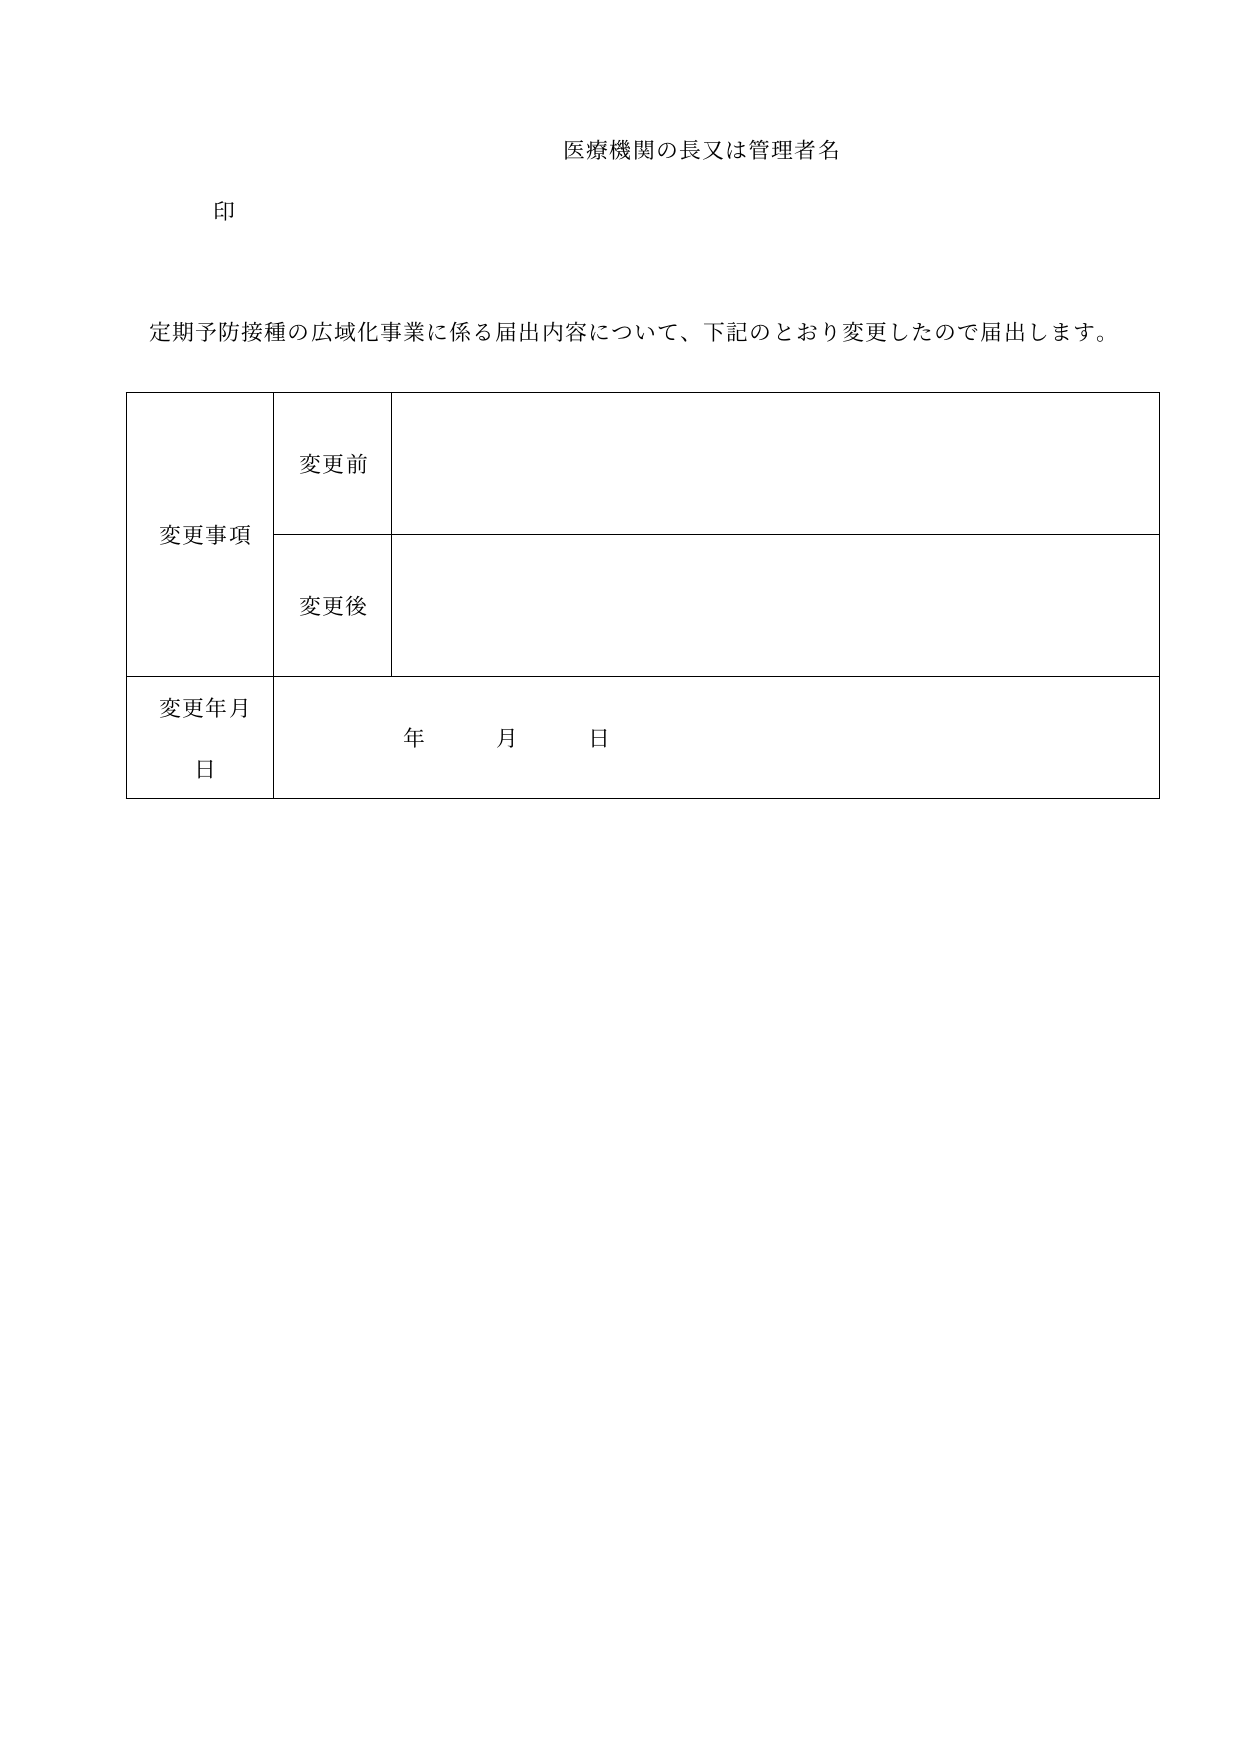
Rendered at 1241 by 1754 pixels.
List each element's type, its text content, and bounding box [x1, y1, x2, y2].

table_cell 変更後 [274, 535, 391, 676]
table_cell 変更年月日 [127, 677, 273, 798]
table_header [392, 393, 1159, 534]
table_cell 年 月 日 [274, 677, 1159, 798]
text 定期予防接種の広域化事業に係る届出内容について、下記のとおり変更したので届出します。 [126, 301, 1143, 362]
table_header 変更事項 [127, 393, 273, 676]
table_cell [392, 535, 1159, 676]
text 医療機関の長又は管理者名 印 [126, 119, 1143, 240]
table_header 変更前 [274, 393, 391, 534]
